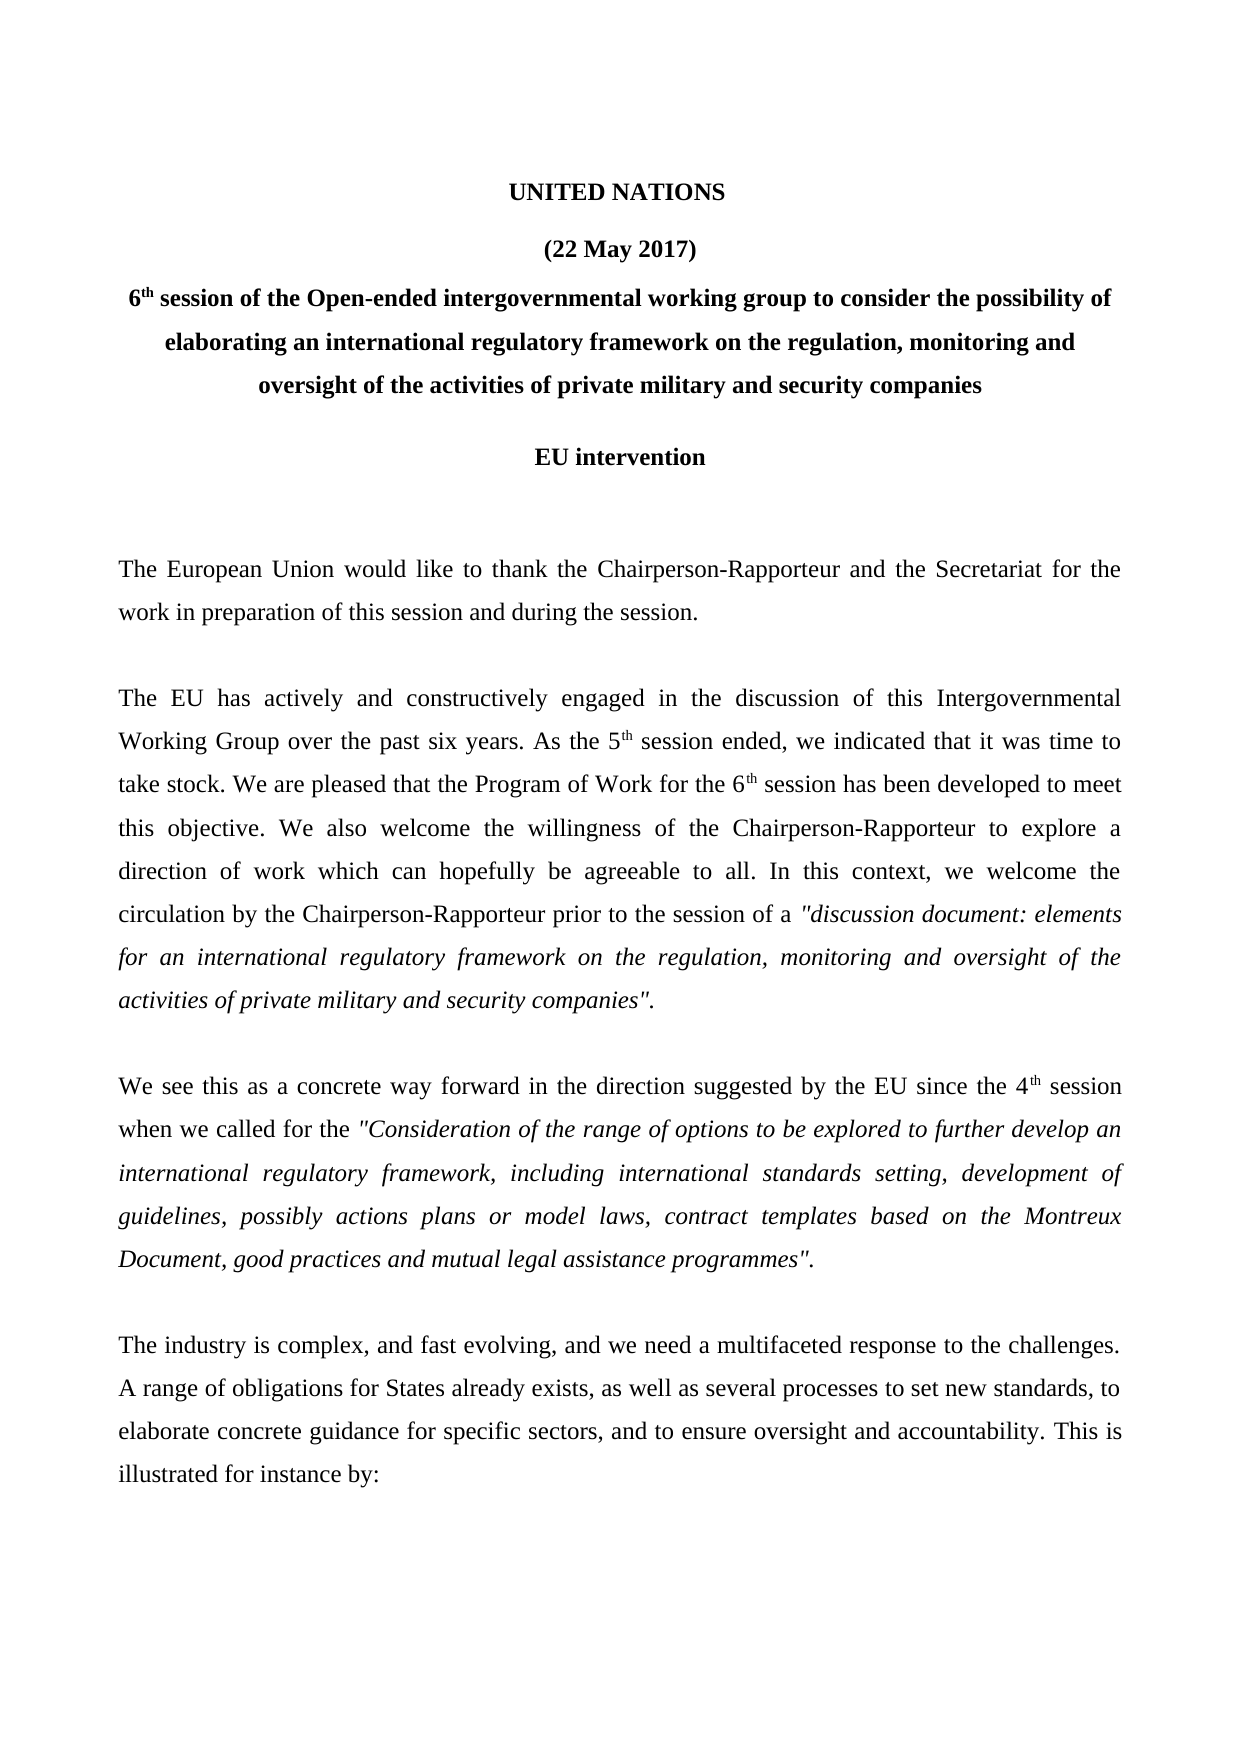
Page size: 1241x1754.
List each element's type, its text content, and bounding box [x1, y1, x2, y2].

text EU intervention [118, 442, 1122, 471]
text UNITED NATIONS (22 May 2017) [118, 177, 1122, 263]
text The European Union would like to thank the Chairperson-Rapporteur and the Secretariat for the work in preparation of this session and during the session. [118, 554, 1122, 626]
text The EU has actively and constructively engaged in the discussion of this Intergovernmental Working Group over the past six years. As the 5th session ended, we indicated that it was time to take stock. We are pleased that the Program of Work for the 6th session has been developed to meet this objective. We also welcome the willingness of the Chairperson-Rapporteur to explore a direction of work which can hopefully be agreeable to all. In this context, we welcome the circulation by the Chairperson-Rapporteur prior to the session of a "discussion document: elements for an international regulatory framework on the regulation, monitoring and oversight of the activities of private military and security companies". [118, 683, 1122, 1014]
text We see this as a concrete way forward in the direction suggested by the EU since the 4th session when we called for the "Consideration of the range of options to be explored to further develop an international regulatory framework, including international standards setting, development of guidelines, possibly actions plans or model laws, contract templates based on the Montreux Document, good practices and mutual legal assistance programmes". [118, 1071, 1122, 1273]
text 6th session of the Open-ended intergovernmental working group to consider the possibility of elaborating an international regulatory framework on the regulation, monitoring and oversight of the activities of private military and security companies [118, 283, 1122, 398]
text The industry is complex, and fast evolving, and we need a multifaceted response to the challenges. A range of obligations for States already exists, as well as several processes to set new standards, to elaborate concrete guidance for specific sectors, and to ensure oversight and accountability. This is illustrated for instance by: [118, 1330, 1122, 1488]
